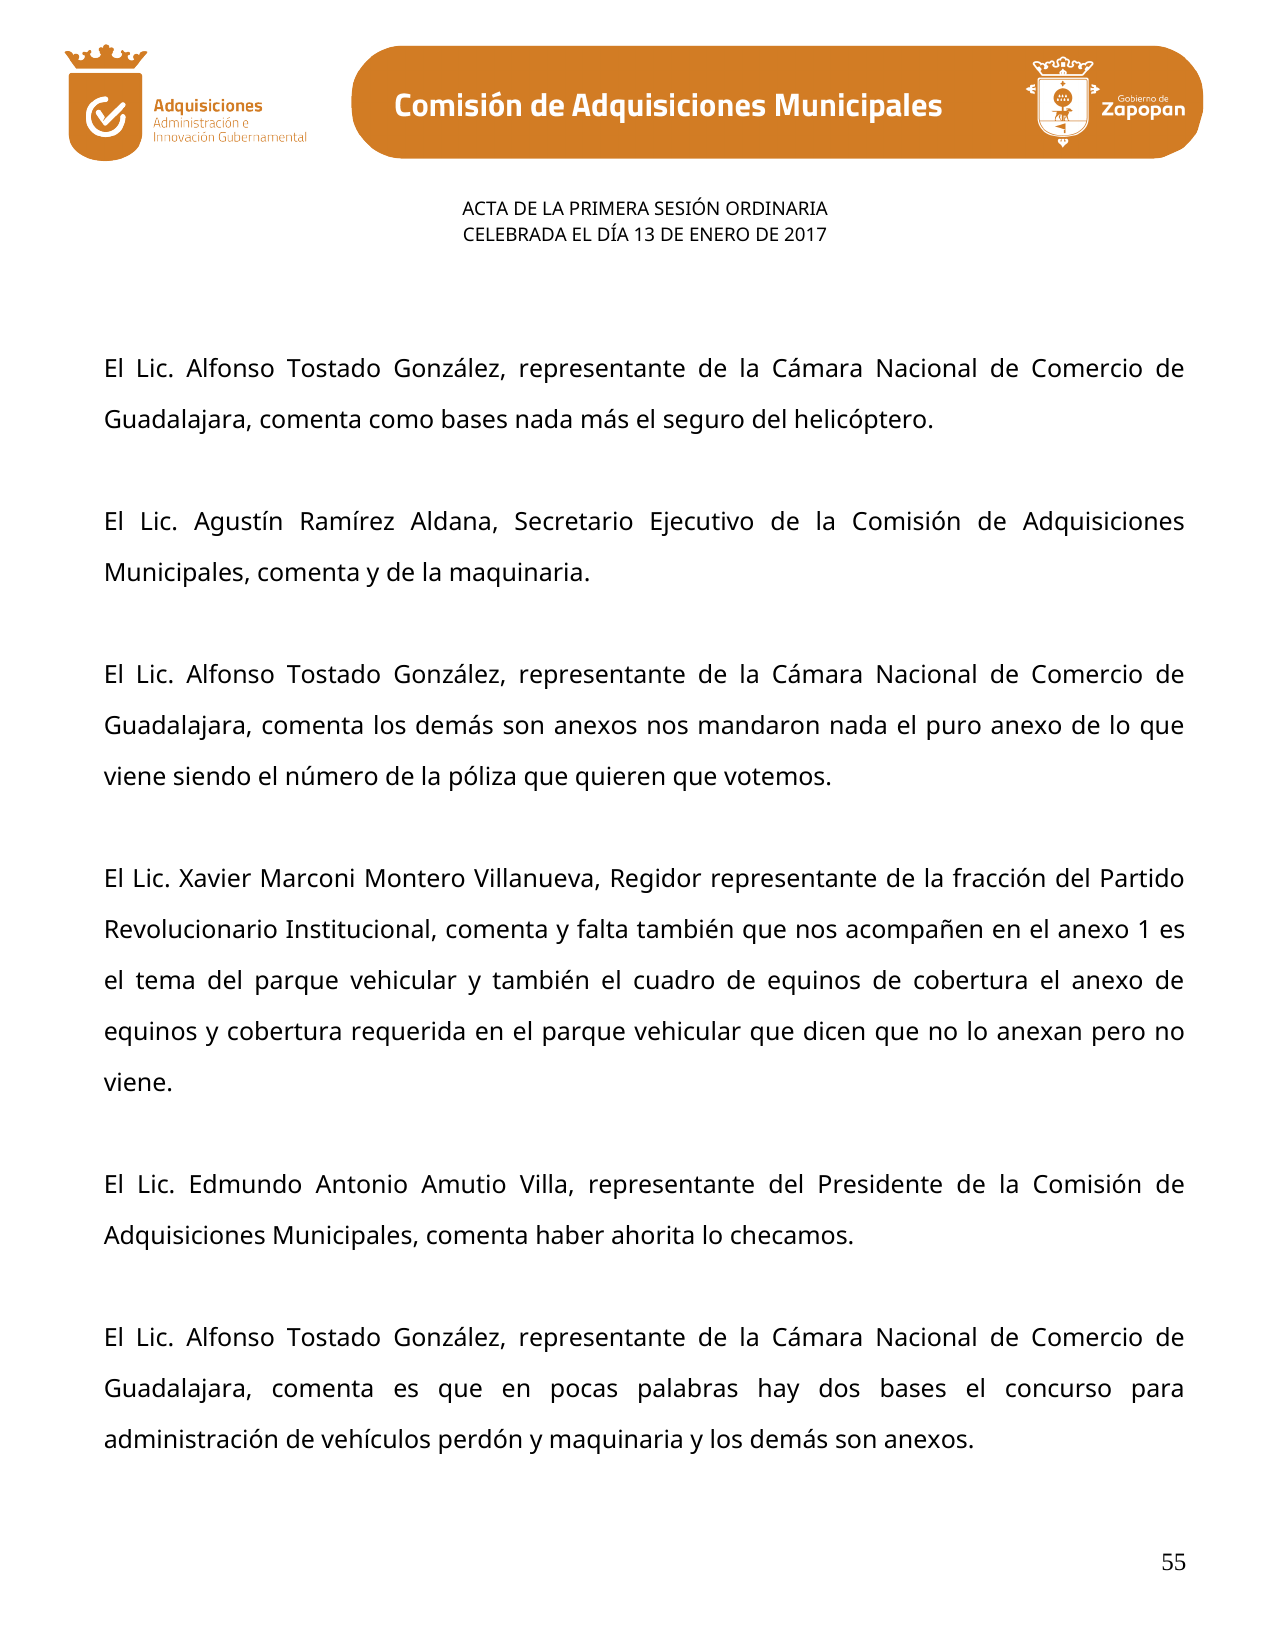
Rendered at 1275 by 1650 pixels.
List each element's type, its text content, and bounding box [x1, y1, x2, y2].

picture [54, 38, 1212, 164]
text El Lic. Alfonso Tostado González, representante de la Cámara Nacional de Comercio de Guadalajara, comenta como bases nada más el seguro del helicóptero. [103, 350, 1186, 435]
text El Lic. Edmundo Antonio Amutio Villa, representante del Presidente de la Comisión de Adquisiciones Municipales, comenta haber ahorita lo checamos. [103, 1167, 1186, 1252]
text El Lic. Xavier Marconi Montero Villanueva, Regidor representante de la fracción del Partido Revolucionario Institucional, comenta y falta también que nos acompañen en el anexo 1 es el tema del parque vehicular y también el cuadro de equinos de cobertura el anexo de equinos y cobertura requerida en el parque vehicular que dicen que no lo anexan pero no viene. [103, 861, 1186, 1099]
text El Lic. Alfonso Tostado González, representante de la Cámara Nacional de Comercio de Guadalajara, comenta los demás son anexos nos mandaron nada el puro anexo de lo que viene siendo el número de la póliza que quieren que votemos. [103, 656, 1186, 793]
text El Lic. Alfonso Tostado González, representante de la Cámara Nacional de Comercio de Guadalajara, comenta es que en pocas palabras hay dos bases el concurso para administración de vehículos perdón y maquinaria y los demás son anexos. [103, 1320, 1186, 1456]
text El Lic. Agustín Ramírez Aldana, Secretario Ejecutivo de la Comisión de Adquisiciones Municipales, comenta y de la maquinaria. [103, 503, 1186, 588]
